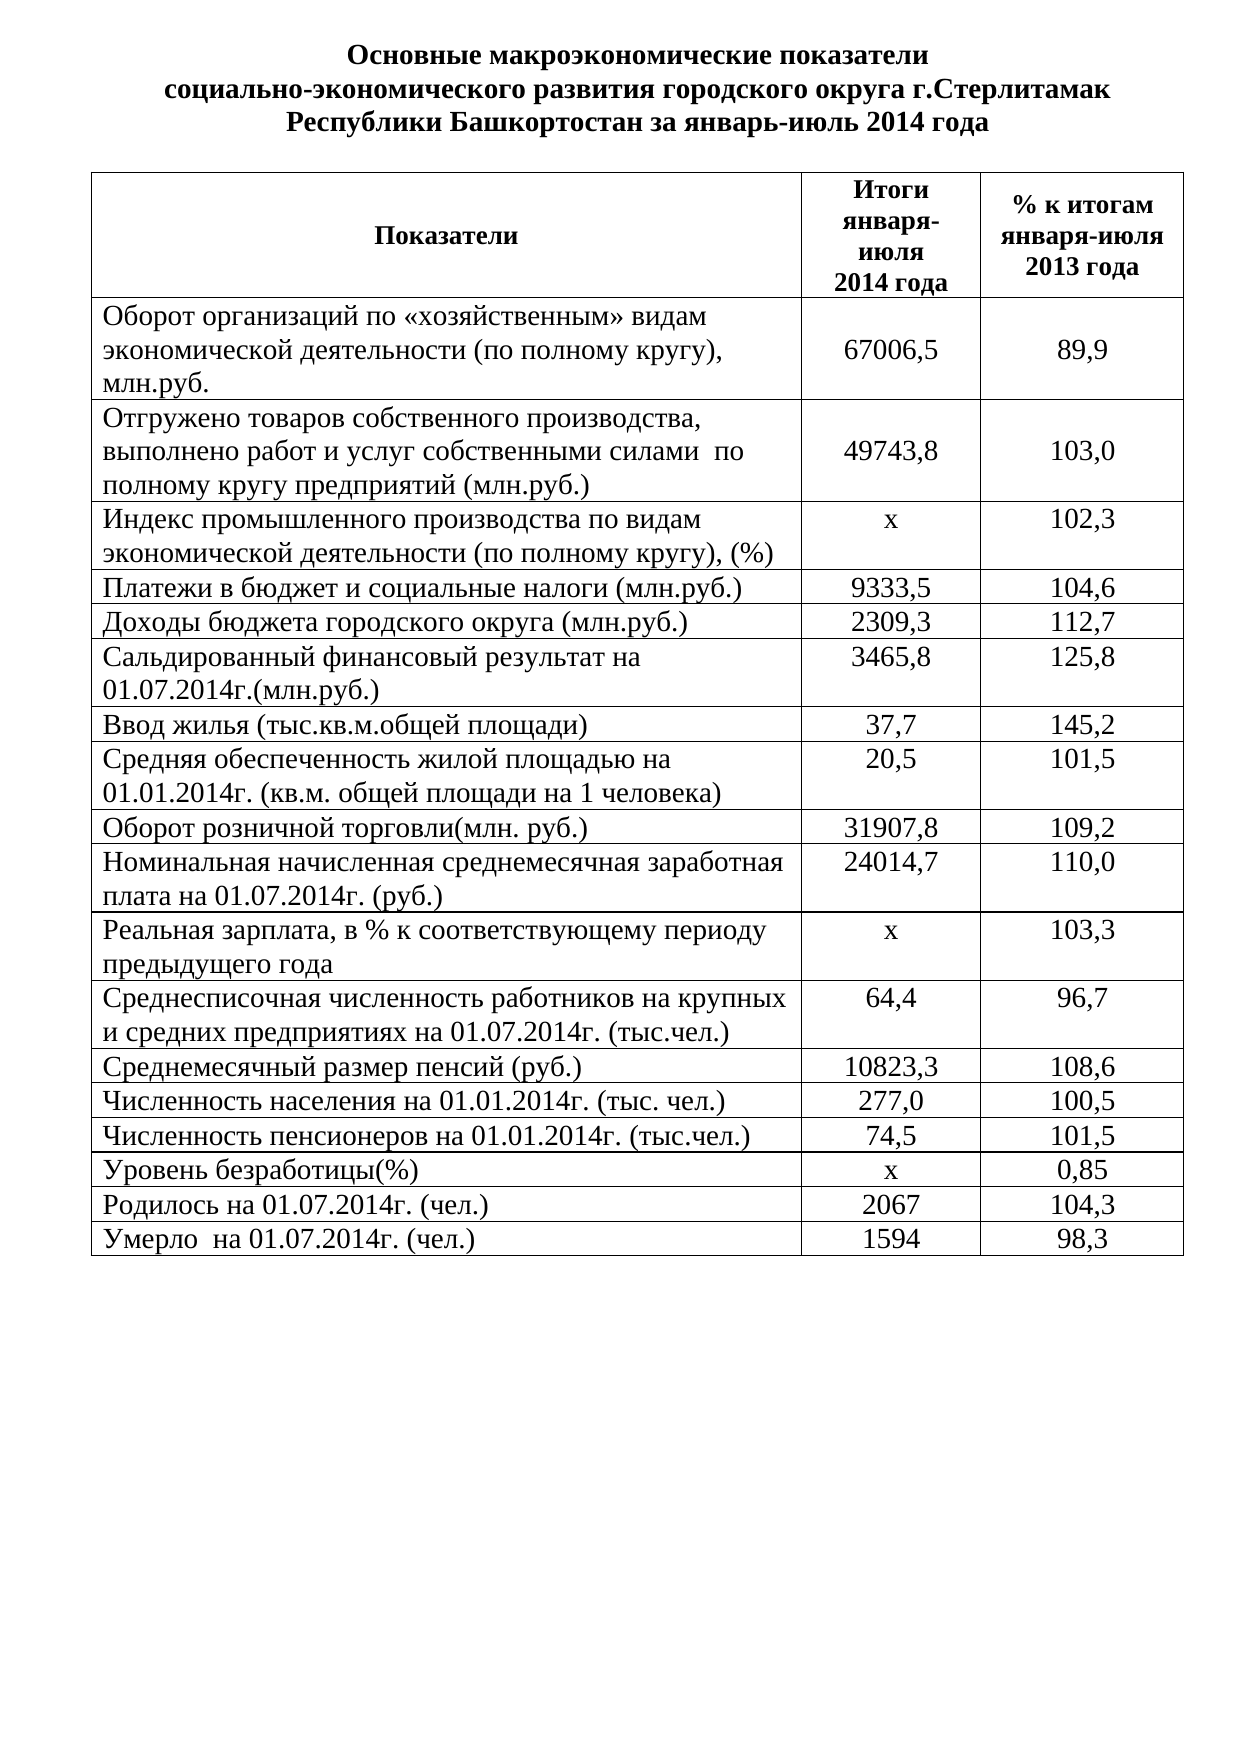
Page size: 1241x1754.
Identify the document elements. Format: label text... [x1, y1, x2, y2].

text Республики Башкортостан за январь-июль 2014 года [75, 104, 1200, 138]
table_cell Численность населения на 01.01.2014г. (тыс. чел.) [92, 1083, 801, 1117]
table_cell 10823,3 [802, 1049, 980, 1082]
table_cell 102,3 [981, 502, 1183, 569]
table_cell Номинальная начисленная среднемесячная заработная плата на 01.07.2014г. (руб.) [92, 844, 801, 911]
table_cell 101,5 [981, 1118, 1183, 1151]
table_cell 98,3 [981, 1222, 1183, 1255]
table_cell Ввод жилья (тыс.кв.м.общей площади) [92, 707, 801, 741]
table_cell 277,0 [802, 1083, 980, 1117]
table_cell 125,8 [981, 639, 1183, 706]
table_cell 112,7 [981, 604, 1183, 638]
table_cell 103,3 [981, 913, 1183, 979]
table_cell 31907,8 [802, 810, 980, 843]
table_cell 20,5 [802, 742, 980, 809]
table_cell Реальная зарплата, в % к соответствующему периоду предыдущего года [92, 913, 801, 979]
table_header Показатели [92, 173, 801, 297]
table_cell 2309,3 [802, 604, 980, 638]
table_cell х [802, 1153, 980, 1186]
table_cell 1594 [802, 1222, 980, 1255]
table_header % к итогам января-июля 2013 года [981, 173, 1183, 297]
table_cell Уровень безработицы(%) [92, 1153, 801, 1186]
table_cell 100,5 [981, 1083, 1183, 1117]
table_cell 108,6 [981, 1049, 1183, 1082]
table_cell Родилось на 01.07.2014г. (чел.) [92, 1187, 801, 1221]
table_cell х [802, 502, 980, 569]
table_cell Средняя обеспеченность жилой площадью на 01.01.2014г. (кв.м. общей площади на 1 человека) [92, 742, 801, 809]
table_cell 67006,5 [802, 298, 980, 399]
table_cell 104,6 [981, 570, 1183, 603]
table_cell 145,2 [981, 707, 1183, 741]
table_cell 96,7 [981, 981, 1183, 1048]
table_cell 24014,7 [802, 844, 980, 911]
table_cell Оборот организаций по «хозяйственным» видам экономической деятельности (по полному кругу), млн.руб. [92, 298, 801, 399]
table_cell Сальдированный финансовый результат на 01.07.2014г.(млн.руб.) [92, 639, 801, 706]
text социально-экономического развития городского округа г.Стерлитамак [75, 71, 1200, 104]
table_cell Умерло на 01.07.2014г. (чел.) [92, 1222, 801, 1255]
table_cell 49743,8 [802, 400, 980, 501]
table_cell 64,4 [802, 981, 980, 1048]
table_cell 89,9 [981, 298, 1183, 399]
table_cell 103,0 [981, 400, 1183, 501]
table_cell 74,5 [802, 1118, 980, 1151]
table_cell Численность пенсионеров на 01.01.2014г. (тыс.чел.) [92, 1118, 801, 1151]
table_cell Доходы бюджета городского округа (млн.руб.) [92, 604, 801, 638]
table_cell 2067 [802, 1187, 980, 1221]
table_cell 109,2 [981, 810, 1183, 843]
table_cell Среднемесячный размер пенсий (руб.) [92, 1049, 801, 1082]
table_cell Отгружено товаров собственного производства, выполнено работ и услуг собственными силами по полному кругу предприятий (млн.руб.) [92, 400, 801, 501]
table_cell 0,85 [981, 1153, 1183, 1186]
table_cell Среднесписочная численность работников на крупных и средних предприятиях на 01.07.2014г. (тыс.чел.) [92, 981, 801, 1048]
table_cell 9333,5 [802, 570, 980, 603]
text Основные макроэкономические показатели [75, 37, 1200, 71]
table_cell Индекс промышленного производства по видам экономической деятельности (по полному кругу), (%) [92, 502, 801, 569]
table_cell 3465,8 [802, 639, 980, 706]
table_cell х [802, 913, 980, 979]
table_header Итоги января-июля 2014 года [802, 173, 980, 297]
table_cell Оборот розничной торговли(млн. руб.) [92, 810, 801, 843]
table_cell 37,7 [802, 707, 980, 741]
table_cell Платежи в бюджет и социальные налоги (млн.руб.) [92, 570, 801, 603]
table_cell 110,0 [981, 844, 1183, 911]
table_cell 101,5 [981, 742, 1183, 809]
table_cell 104,3 [981, 1187, 1183, 1221]
